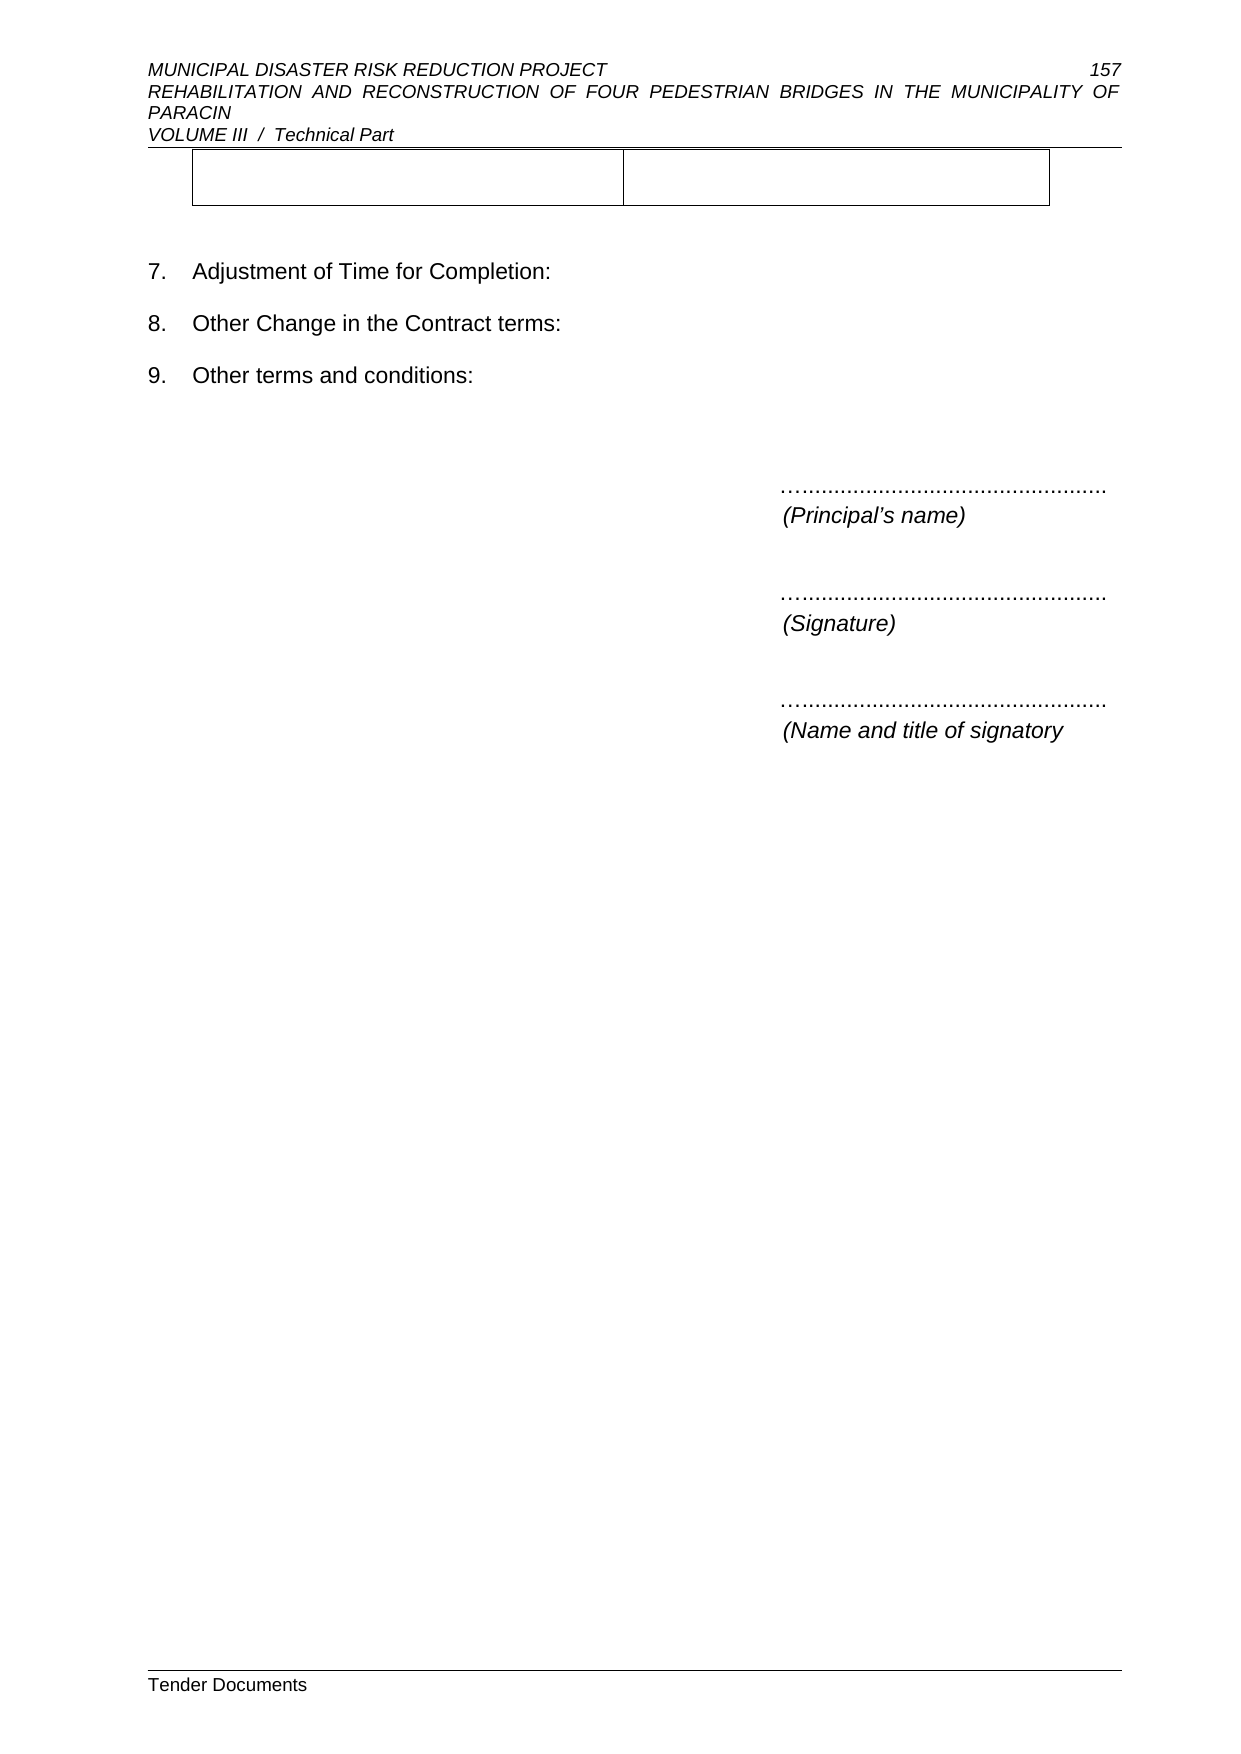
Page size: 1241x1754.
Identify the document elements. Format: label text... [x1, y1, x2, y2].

text 9. Other terms and conditions: [148, 362, 1122, 388]
table_cell [624, 150, 1049, 205]
text 7. Adjustment of Time for Completion: [148, 258, 1122, 284]
text …................................................ [148, 686, 1122, 713]
text (Signature) [148, 609, 1122, 636]
table_cell [193, 150, 623, 205]
text …................................................ [148, 579, 1122, 606]
text (Principal’s name) [148, 502, 1122, 529]
text …................................................ [148, 472, 1122, 498]
text (Name and title of signatory [148, 717, 1122, 743]
text 8. Other Change in the Contract terms: [148, 310, 1122, 336]
